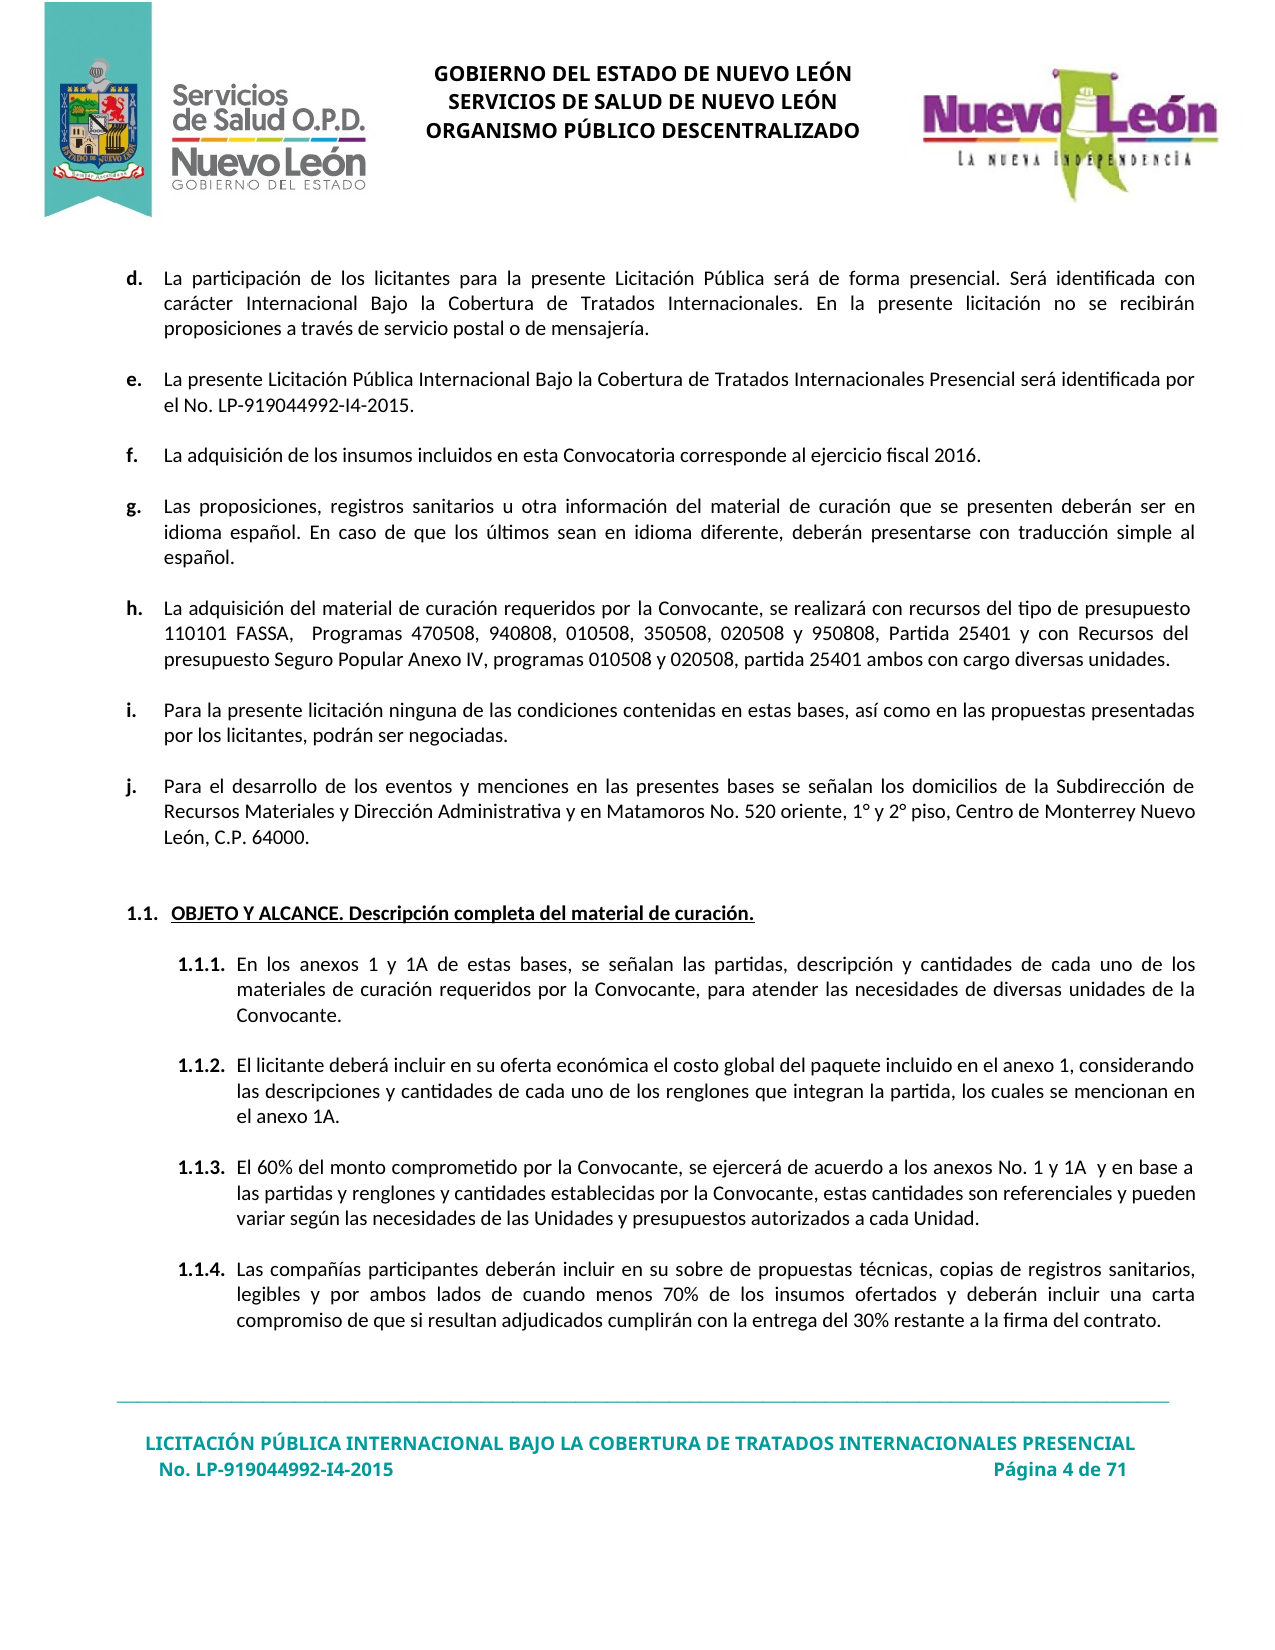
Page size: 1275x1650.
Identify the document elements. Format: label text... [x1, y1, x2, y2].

list En los anexos 1 y 1A de estas bases, se señalan las partidas, descripción y cantidades de cada uno de los materiales de curación requeridos por la Convocante, para atender las necesidades de diversas unidades de la Convocante. [177, 951, 1197, 1027]
list Las proposiciones, registros sanitarios u otra información del material de curación que se presenten deberán ser en idioma español. En caso de que los últimos sean en idioma diferente, deberán presentarse con traducción simple al español. [126, 493, 1197, 570]
list OBJETO Y ALCANCE. Descripción completa del material de curación. [126, 900, 1197, 926]
list La adquisición del material de curación requeridos por la Convocante, se realizará con recursos del tipo de presupuesto 110101 FASSA, Programas 470508, 940808, 010508, 350508, 020508 y 950808, Partida 25401 y con Recursos del presupuesto Seguro Popular Anexo IV, programas 010508 y 020508, partida 25401 ambos con cargo diversas unidades. [126, 595, 1192, 671]
list La participación de los licitantes para la presente Licitación Pública será de forma presencial. Será identificada con carácter Internacional Bajo la Cobertura de Tratados Internacionales. En la presente licitación no se recibirán proposiciones a través de servicio postal o de mensajería. [126, 265, 1197, 341]
picture [15, 2, 1249, 229]
list Para la presente licitación ninguna de las condiciones contenidas en estas bases, así como en las propuestas presentadas por los licitantes, podrán ser negociadas. [126, 697, 1197, 748]
list Para el desarrollo de los eventos y menciones en las presentes bases se señalan los domicilios de la Subdirección de Recursos Materiales y Dirección Administrativa y en Matamoros No. 520 oriente, 1° y 2° piso, Centro de Monterrey Nuevo León, C.P. 64000. [126, 773, 1197, 849]
list La adquisición de los insumos incluidos en esta Convocatoria corresponde al ejercicio fiscal 2016. [126, 443, 1197, 468]
list El 60% del monto comprometido por la Convocante, se ejercerá de acuerdo a los anexos No. 1 y 1A y en base a las partidas y renglones y cantidades establecidas por la Convocante, estas cantidades son referenciales y pueden variar según las necesidades de las Unidades y presupuestos autorizados a cada Unidad. [177, 1154, 1197, 1231]
list La presente Licitación Pública Internacional Bajo la Cobertura de Tratados Internacionales Presencial será identificada por el No. LP-919044992-I4-2015. [126, 366, 1197, 417]
list Las compañías participantes deberán incluir en su sobre de propuestas técnicas, copias de registros sanitarios, legibles y por ambos lados de cuando menos 70% de los insumos ofertados y deberán incluir una carta compromiso de que si resultan adjudicados cumplirán con la entrega del 30% restante a la firma del contrato. [177, 1256, 1197, 1332]
list El licitante deberá incluir en su oferta económica el costo global del paquete incluido en el anexo 1, considerando las descripciones y cantidades de cada uno de los renglones que integran la partida, los cuales se mencionan en el anexo 1A. [177, 1053, 1197, 1129]
